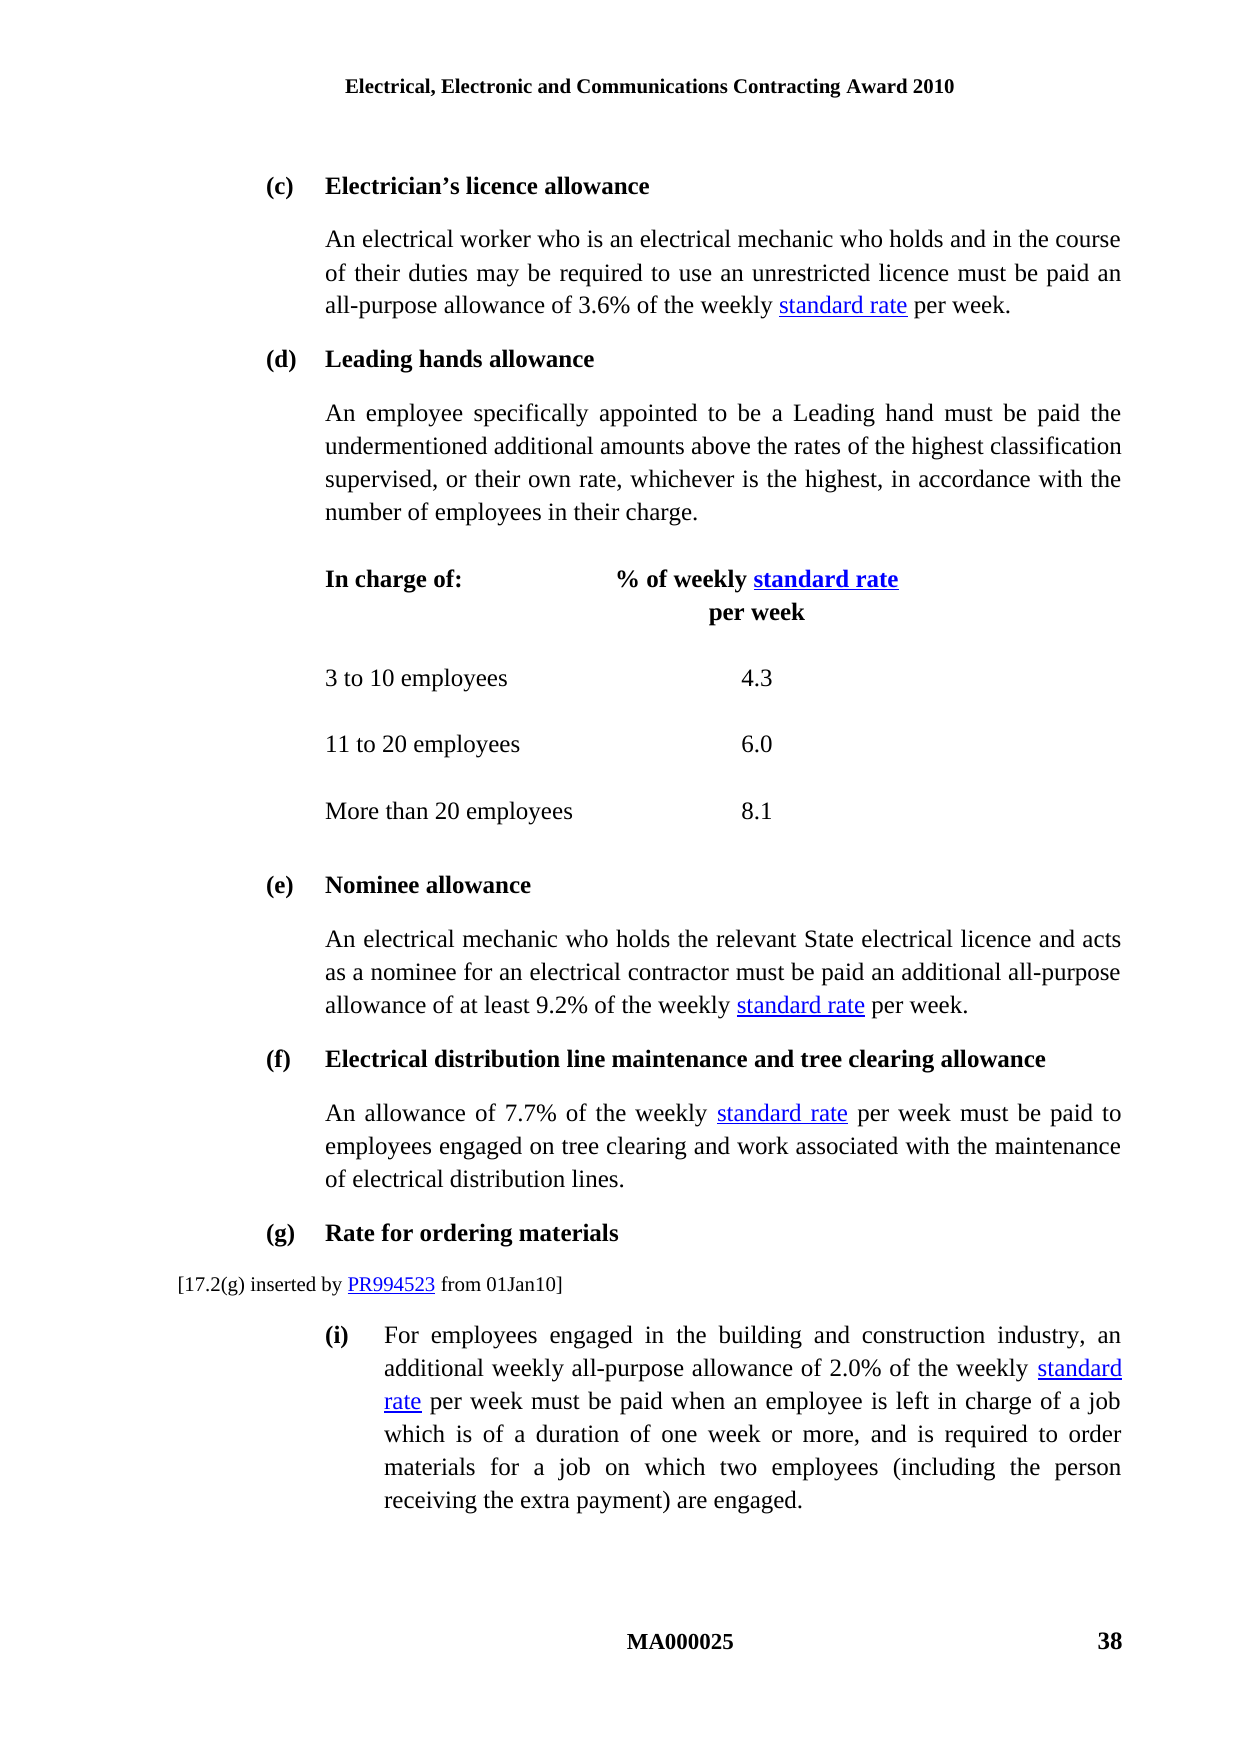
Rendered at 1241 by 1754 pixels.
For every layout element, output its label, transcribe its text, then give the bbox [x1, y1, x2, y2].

table_cell 4.3 [606, 651, 925, 717]
table_cell 8.1 [606, 783, 925, 850]
text Rate for ordering materials [266, 1218, 1122, 1247]
text An electrical worker who is an electrical mechanic who holds and in the course of their duties may be required to use an unrestricted licence must be paid an all-purpose allowance of 3.6% of the weekly standard rate per week. [325, 224, 1122, 319]
table_cell 6.0 [606, 717, 925, 783]
text An electrical mechanic who holds the relevant State electrical licence and acts as a nominee for an electrical contractor must be paid an additional all-purpose allowance of at least 9.2% of the weekly standard rate per week. [325, 924, 1122, 1019]
text Electrical distribution line maintenance and tree clearing allowance [266, 1044, 1122, 1073]
table_header % of weekly standard rate per week [606, 551, 925, 651]
text Electrician’s licence allowance [266, 171, 1122, 199]
table_cell More than 20 employees [325, 783, 606, 850]
text An allowance of 7.7% of the weekly standard rate per week must be paid to employees engaged on tree clearing and work associated with the maintenance of electrical distribution lines. [325, 1098, 1122, 1193]
text An employee specifically appointed to be a Leading hand must be paid the undermentioned additional amounts above the rates of the highest classification supervised, or their own rate, whichever is the highest, in accordance with the number of employees in their charge. [325, 398, 1122, 526]
text [17.2(g) inserted by PR994523 from 01Jan10] [177, 1272, 1122, 1296]
table_header In charge of: [325, 551, 606, 651]
text Leading hands allowance [266, 344, 1122, 373]
table_cell 11 to 20 employees [325, 717, 606, 783]
text Nominee allowance [266, 871, 1122, 899]
text For employees engaged in the building and construction industry, an additional weekly all-purpose allowance of 2.0% of the weekly standard rate per week must be paid when an employee is left in charge of a job which is of a duration of one week or more, and is required to order materials for a job on which two employees (including the person receiving the extra payment) are engaged. [325, 1320, 1122, 1514]
table_cell 3 to 10 employees [325, 651, 606, 717]
